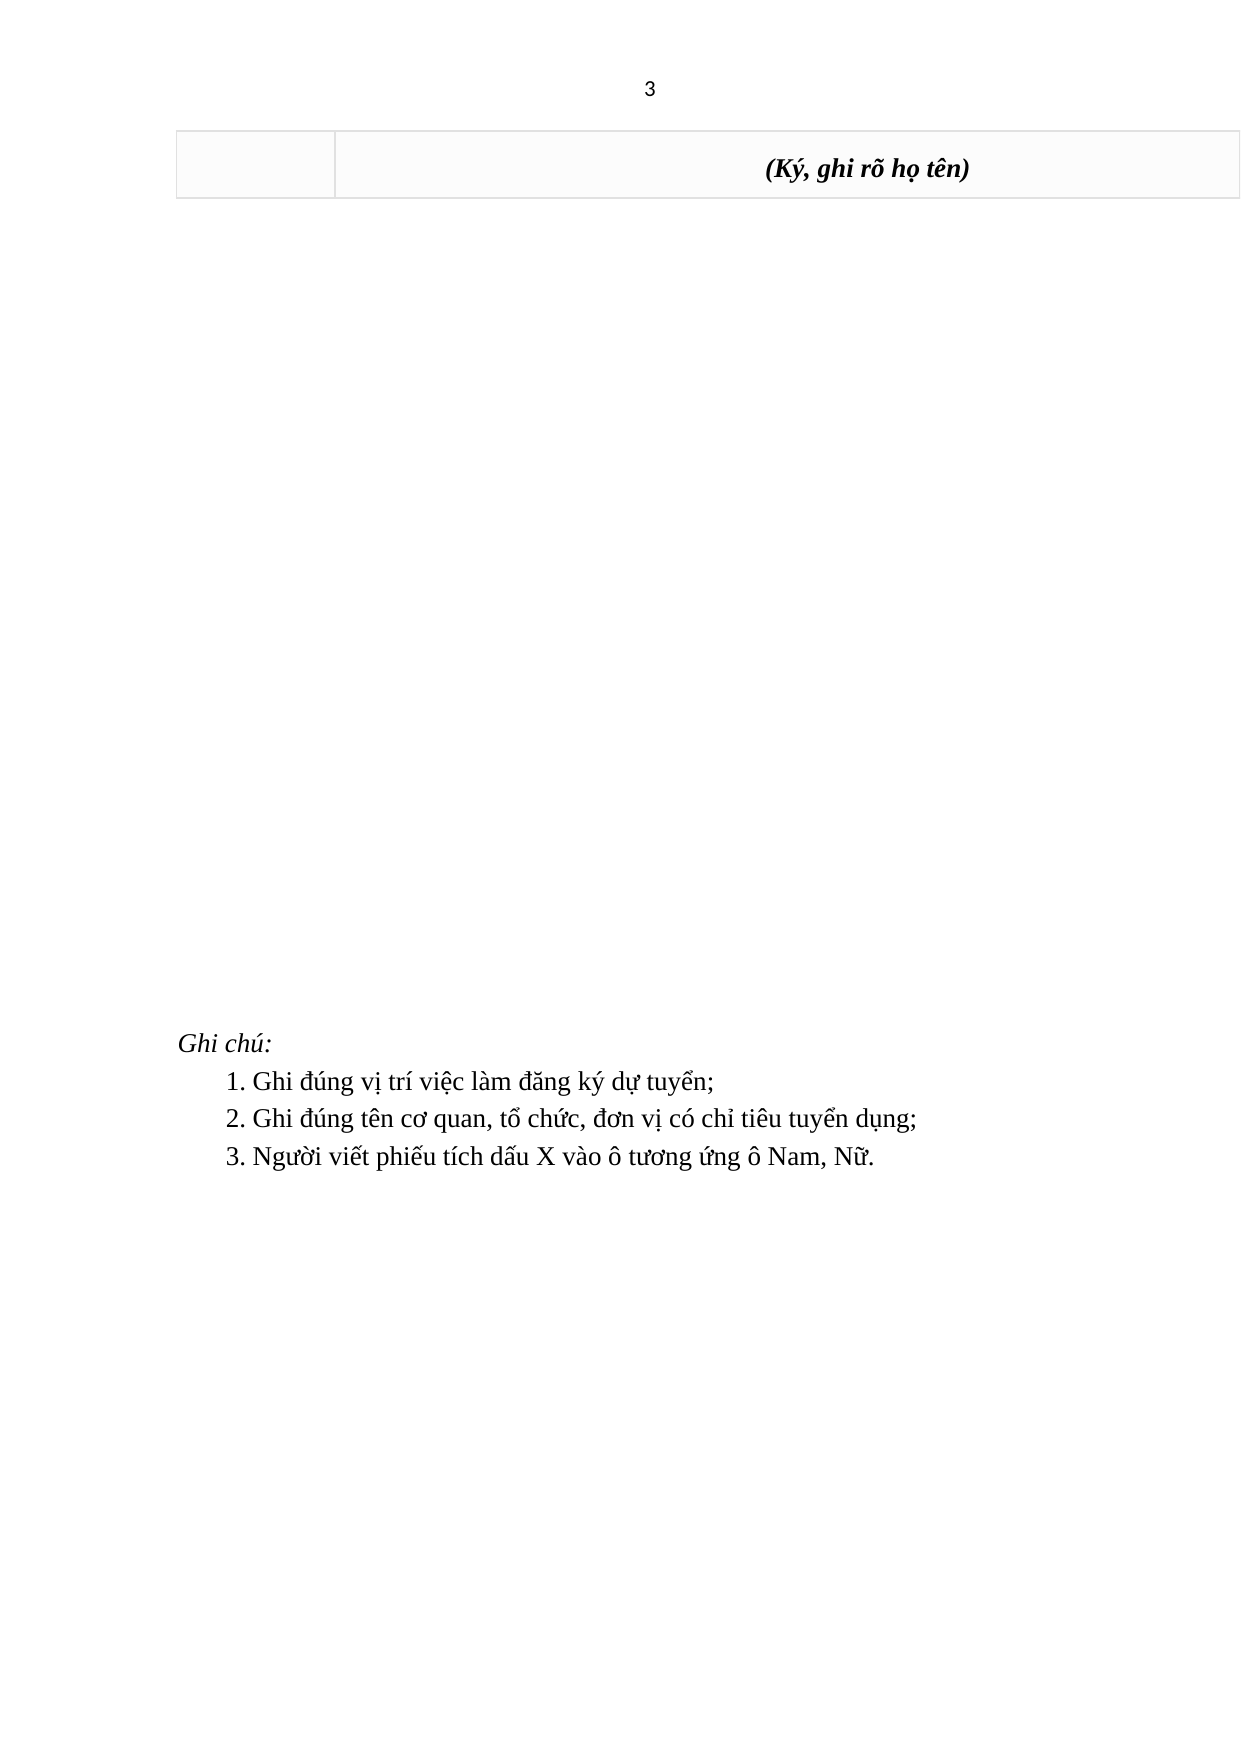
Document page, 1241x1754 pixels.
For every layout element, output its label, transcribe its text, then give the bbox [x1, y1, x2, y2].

table_header [177, 132, 334, 197]
list Người viết phiếu tích dấu X vào ô tương ứng ô Nam, Nữ. [226, 1140, 1122, 1171]
list Ghi đúng tên cơ quan, tổ chức, đơn vị có chỉ tiêu tuyển dụng; [226, 1102, 1122, 1133]
text Ghi chú: [177, 1027, 1122, 1059]
list Ghi đúng vị trí việc làm đăng ký dự tuyển; [226, 1065, 1122, 1096]
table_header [336, 132, 1239, 197]
